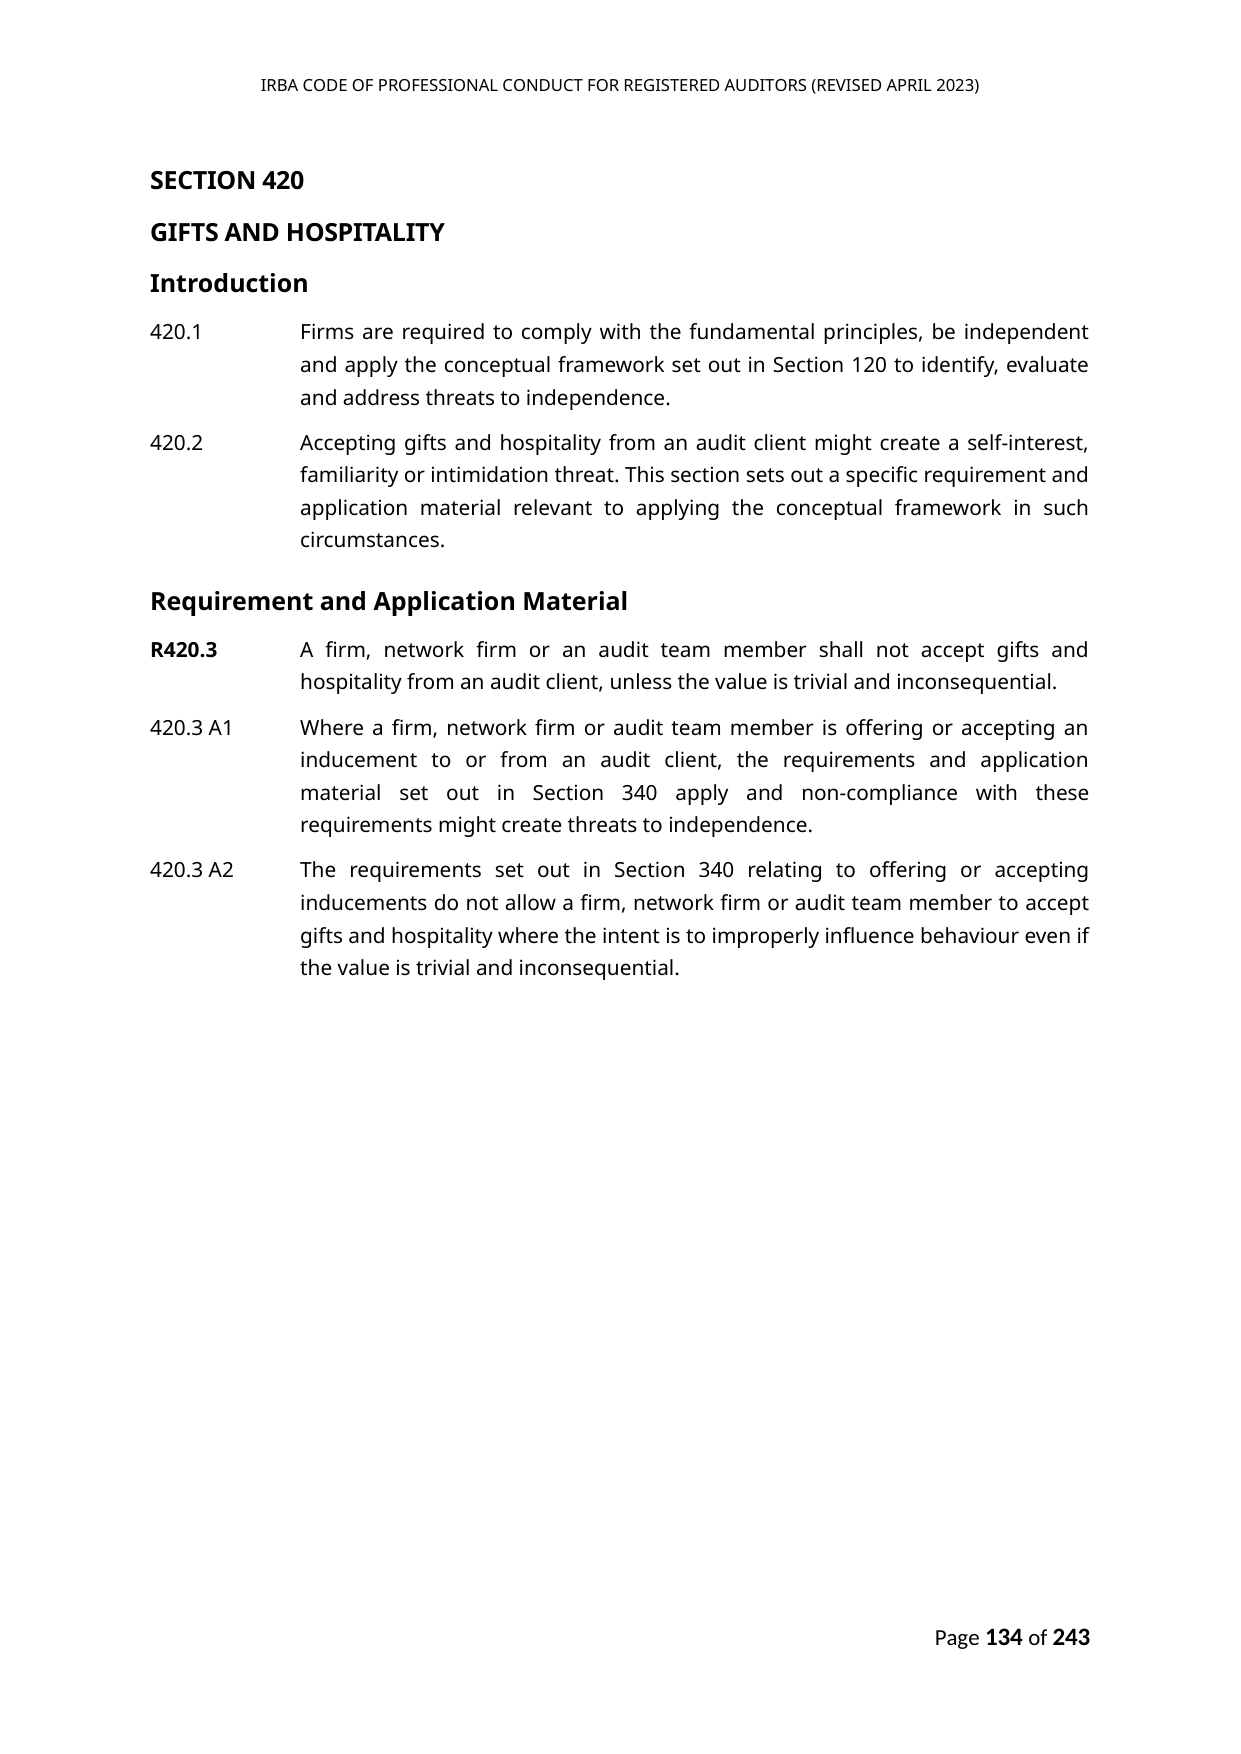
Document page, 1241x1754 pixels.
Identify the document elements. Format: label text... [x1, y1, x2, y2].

text R420.3 A firm, network firm or an audit team member shall not accept gifts and hospitality from an audit client, unless the value is trivial and inconsequential. [150, 635, 1090, 696]
text 420.3 A2 The requirements set out in Section 340 relating to offering or accepting inducements do not allow a firm, network firm or audit team member to accept gifts and hospitality where the intent is to improperly influence behaviour even if the value is trivial and inconsequential. [150, 856, 1090, 982]
text Requirement and Application Material [150, 583, 1090, 617]
text 420.3 A1 Where a firm, network firm or audit team member is offering or accepting an inducement to or from an audit client, the requirements and application material set out in Section 340 apply and non-compliance with these requirements might create threats to independence. [150, 713, 1090, 839]
text 420.1 Firms are required to comply with the fundamental principles, be independent and apply the conceptual framework set out in Section 120 to identify, evaluate and address threats to independence. [150, 317, 1090, 411]
text 420.2 Accepting gifts and hospitality from an audit client might create a self-interest, familiarity or intimidation threat. This section sets out a specific requirement and application material relevant to applying the conceptual framework in such circumstances. [150, 428, 1090, 554]
text Introduction [150, 266, 1090, 300]
text GIFTS AND HOSPITALITY [150, 214, 1090, 248]
text SECTION 420 [150, 162, 1090, 197]
